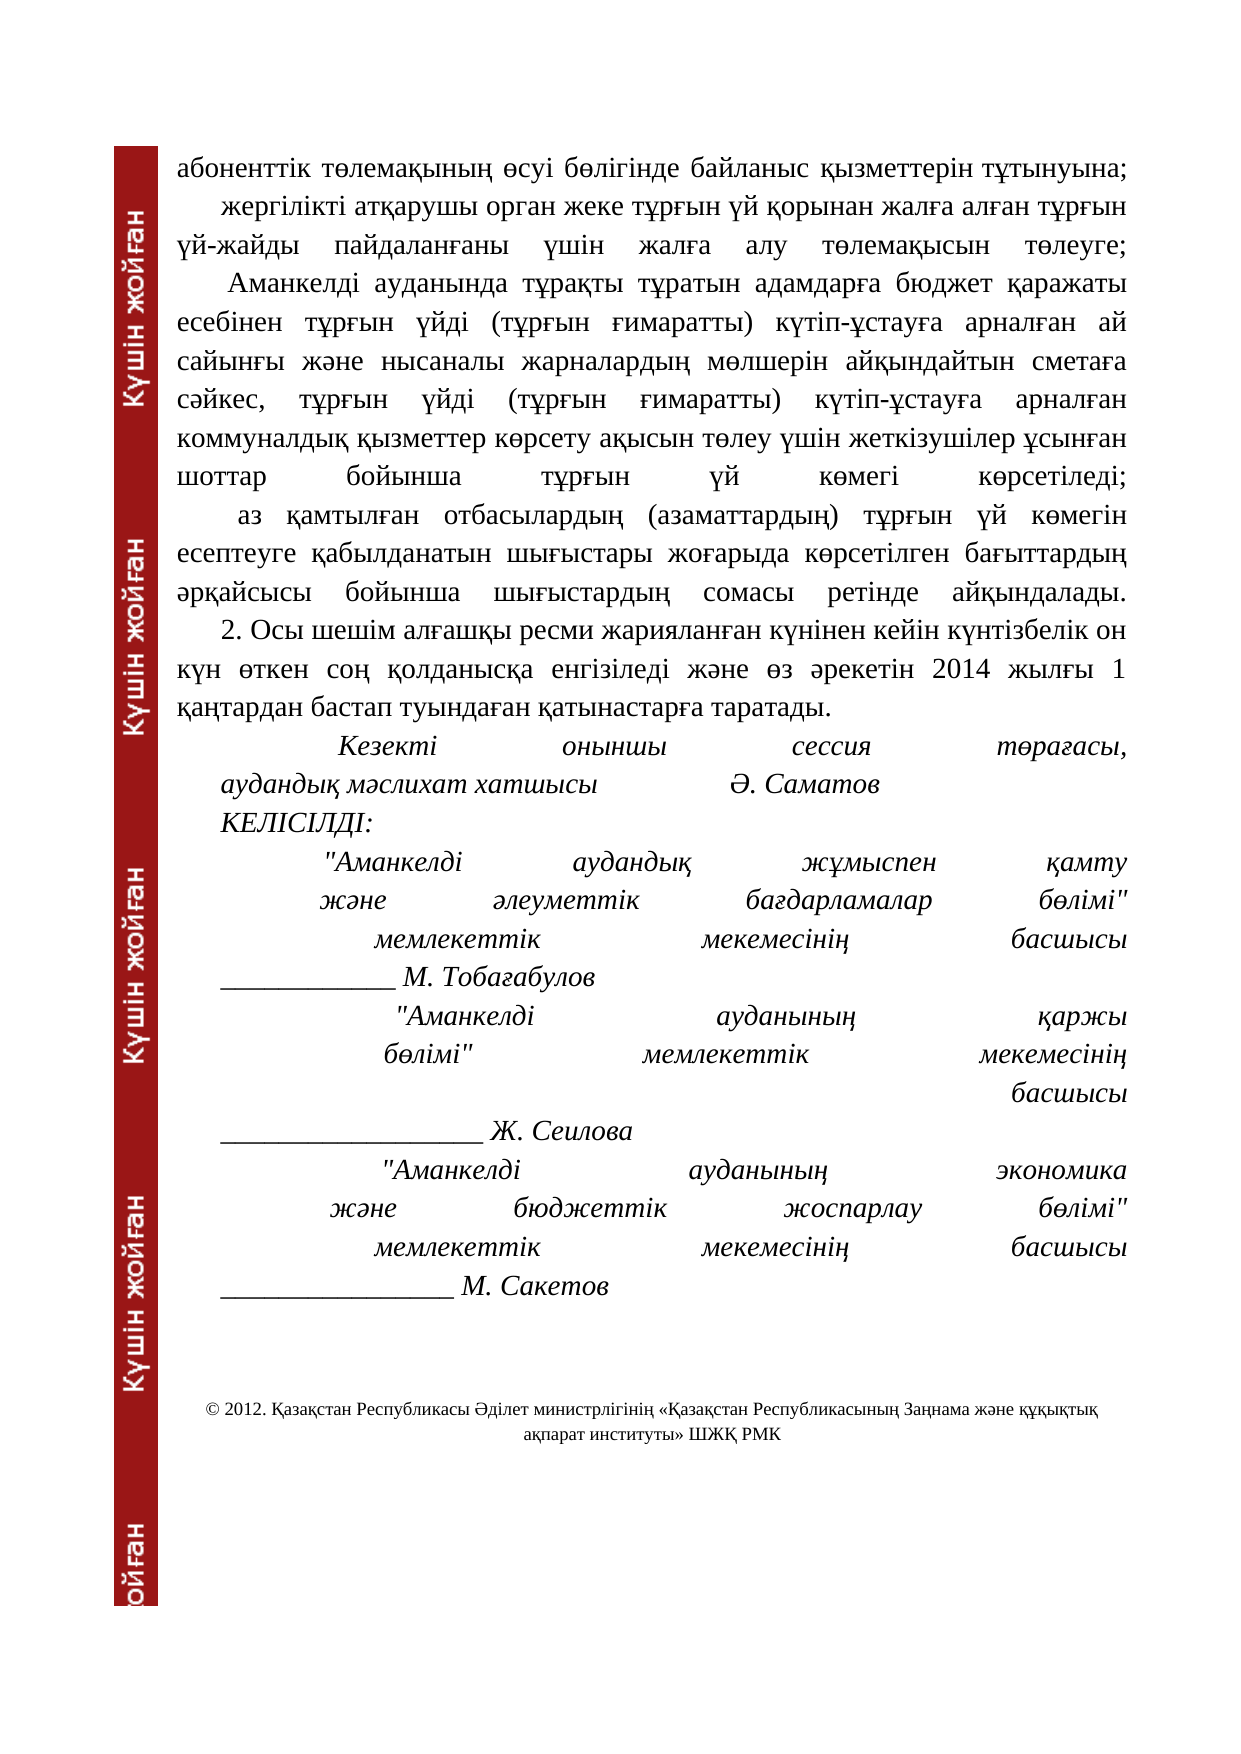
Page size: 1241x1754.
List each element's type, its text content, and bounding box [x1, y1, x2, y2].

picture [114, 1147, 158, 1152]
text "Аманкелді ауданының экономика және бюджеттік жоспарлау бөлімі" мемлекеттік мекемесінің басшысы ________________ М. Сакетов [112, 1152, 1128, 1301]
text © 2012. Қазақстан Республикасы Әділет министрлігінің «Қазақстан Республикасының Заңнама және құқықтық ақпарат институты» ШЖҚ РМК [112, 1398, 1128, 1444]
picture [114, 839, 158, 844]
text "Аманкелді аудандық жұмыспен қамту және әлеуметтік бағдарламалар бөлімі" мемлекеттік мекемесінің басшысы ____________ М. Тобағабулов [112, 844, 1128, 993]
text КЕЛІСІЛДІ: [112, 805, 1128, 839]
text Кезекті оныншы сессия төрағасы, аудандық мәслихат хатшысы Ә. Саматов [112, 728, 1128, 800]
picture [114, 1444, 158, 1606]
text "Аманкелді ауданының қаржы бөлімі" мемлекеттік мекемесінің басшысы __________________ Ж. Сеилова [112, 998, 1128, 1147]
picture [114, 723, 158, 728]
picture [114, 993, 158, 998]
picture [114, 146, 158, 150]
picture [114, 800, 158, 805]
picture [114, 1301, 158, 1398]
